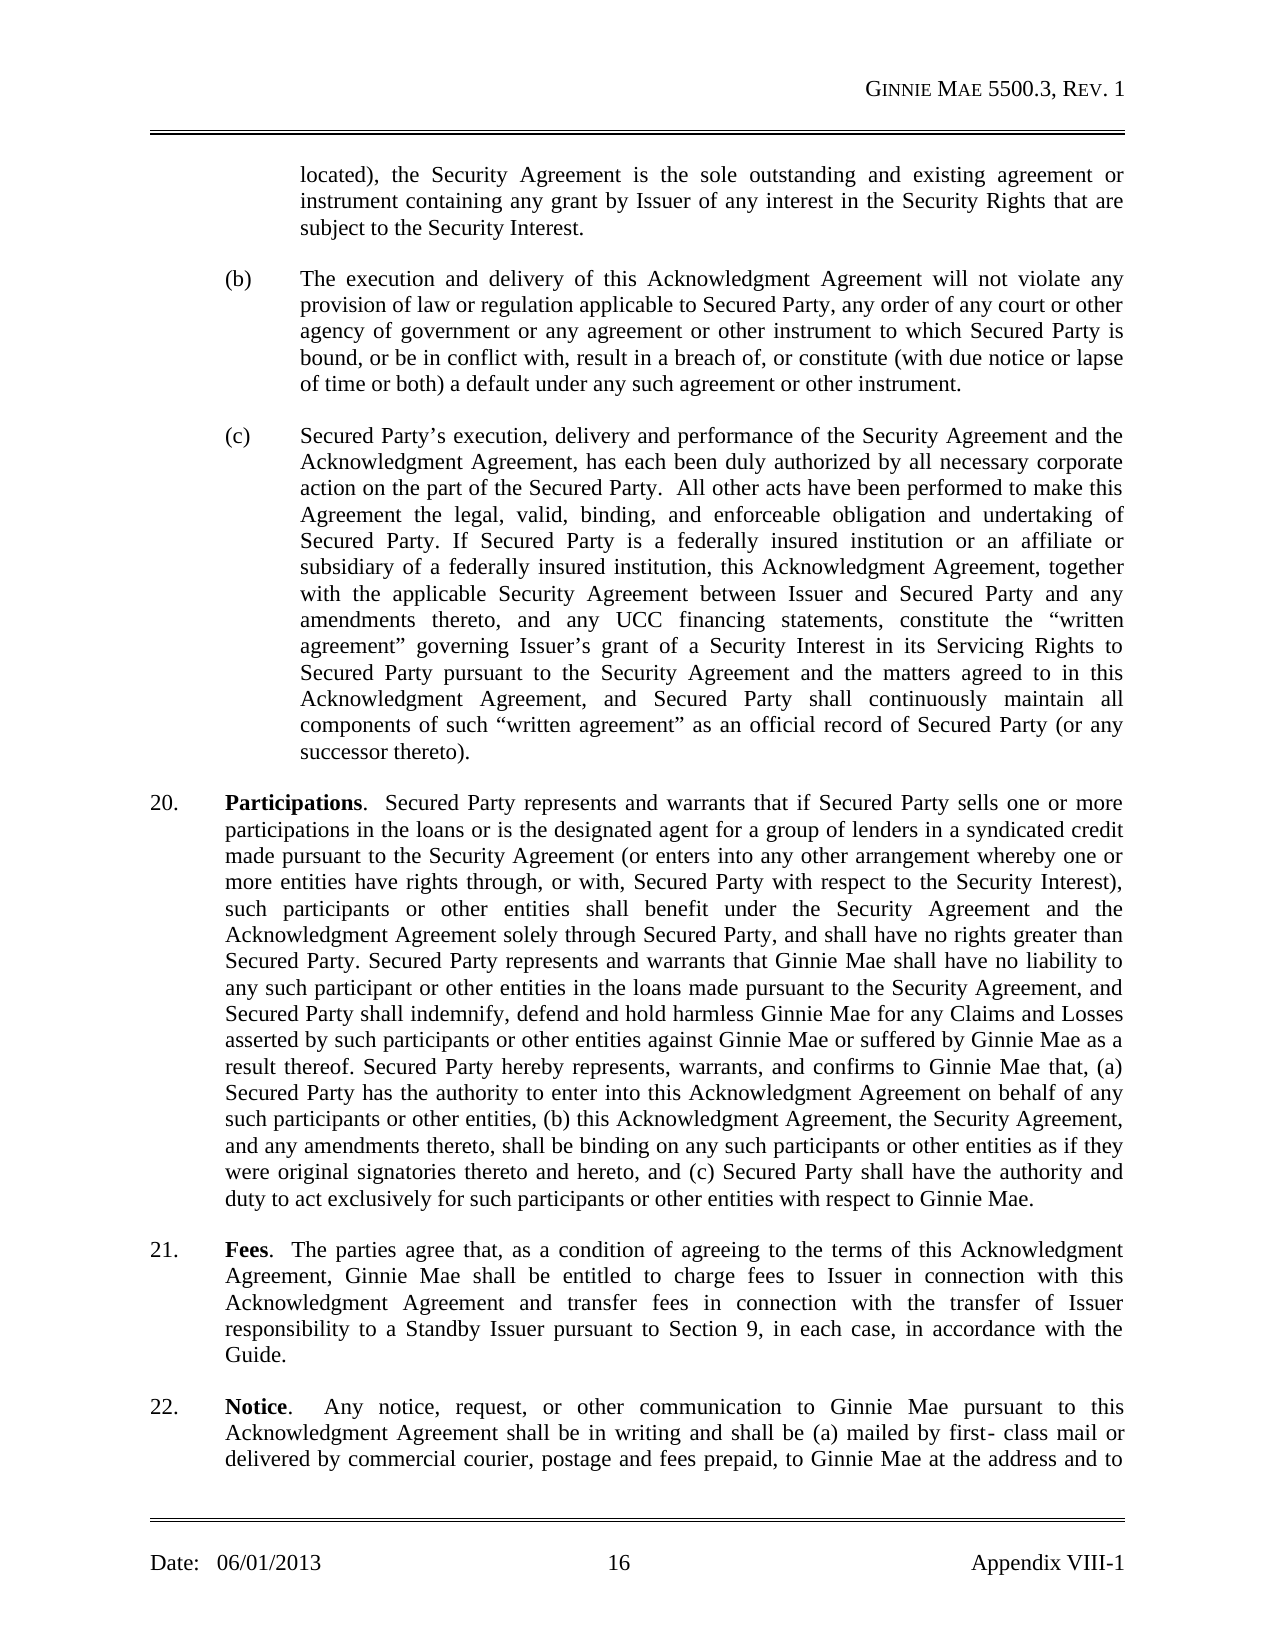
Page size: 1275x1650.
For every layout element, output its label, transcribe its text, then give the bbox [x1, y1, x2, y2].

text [225, 161, 1125, 240]
text 21. Fees. The parties agree that, as a condition of agreeing to the terms of this Acknowledgment Agreement, Ginnie Mae shall be entitled to charge fees to Issuer in connection with this Acknowledgment Agreement and transfer fees in connection with the transfer of Issuer responsibility to a Standby Issuer pursuant to Section 9, in each case, in accordance with the Guide. [150, 1236, 1125, 1368]
text (b) The execution and delivery of this Acknowledgment Agreement will not violate any provision of law or regulation applicable to Secured Party, any order of any court or other agency of government or any agreement or other instrument to which Secured Party is bound, or be in conflict with, result in a breach of, or constitute (with due notice or lapse of time or both) a default under any such agreement or other instrument. [225, 265, 1125, 397]
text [150, 1393, 1125, 1472]
text 20. Participations. Secured Party represents and warrants that if Secured Party sells one or more participations in the loans or is the designated agent for a group of lenders in a syndicated credit made pursuant to the Security Agreement (or enters into any other arrangement whereby one or more entities have rights through, or with, Secured Party with respect to the Security Interest), such participants or other entities shall benefit under the Security Agreement and the Acknowledgment Agreement solely through Secured Party, and shall have no rights greater than Secured Party. Secured Party represents and warrants that Ginnie Mae shall have no liability to any such participant or other entities in the loans made pursuant to the Security Agreement, and Secured Party shall indemnify, defend and hold harmless Ginnie Mae for any Claims and Losses asserted by such participants or other entities against Ginnie Mae or suffered by Ginnie Mae as a result thereof. Secured Party hereby represents, warrants, and confirms to Ginnie Mae that, (a) Secured Party has the authority to enter into this Acknowledgment Agreement on behalf of any such participants or other entities, (b) this Acknowledgment Agreement, the Security Agreement, and any amendments thereto, shall be binding on any such participants or other entities as if they were original signatories thereto and hereto, and (c) Secured Party shall have the authority and duty to act exclusively for such participants or other entities with respect to Ginnie Mae. [150, 789, 1125, 1211]
text (c) Secured Party’s execution, delivery and performance of the Security Agreement and the Acknowledgment Agreement, has each been duly authorized by all necessary corporate action on the part of the Secured Party. All other acts have been performed to make this Agreement the legal, valid, binding, and enforceable obligation and undertaking of Secured Party. If Secured Party is a federally insured institution or an affiliate or subsidiary of a federally insured institution, this Acknowledgment Agreement, together with the applicable Security Agreement between Issuer and Secured Party and any amendments thereto, and any UCC financing statements, constitute the “written agreement” governing Issuer’s grant of a Security Interest in its Servicing Rights to Secured Party pursuant to the Security Agreement and the matters agreed to in this Acknowledgment Agreement, and Secured Party shall continuously maintain all components of such “written agreement” as an official record of Secured Party (or any successor thereto). [225, 422, 1125, 764]
